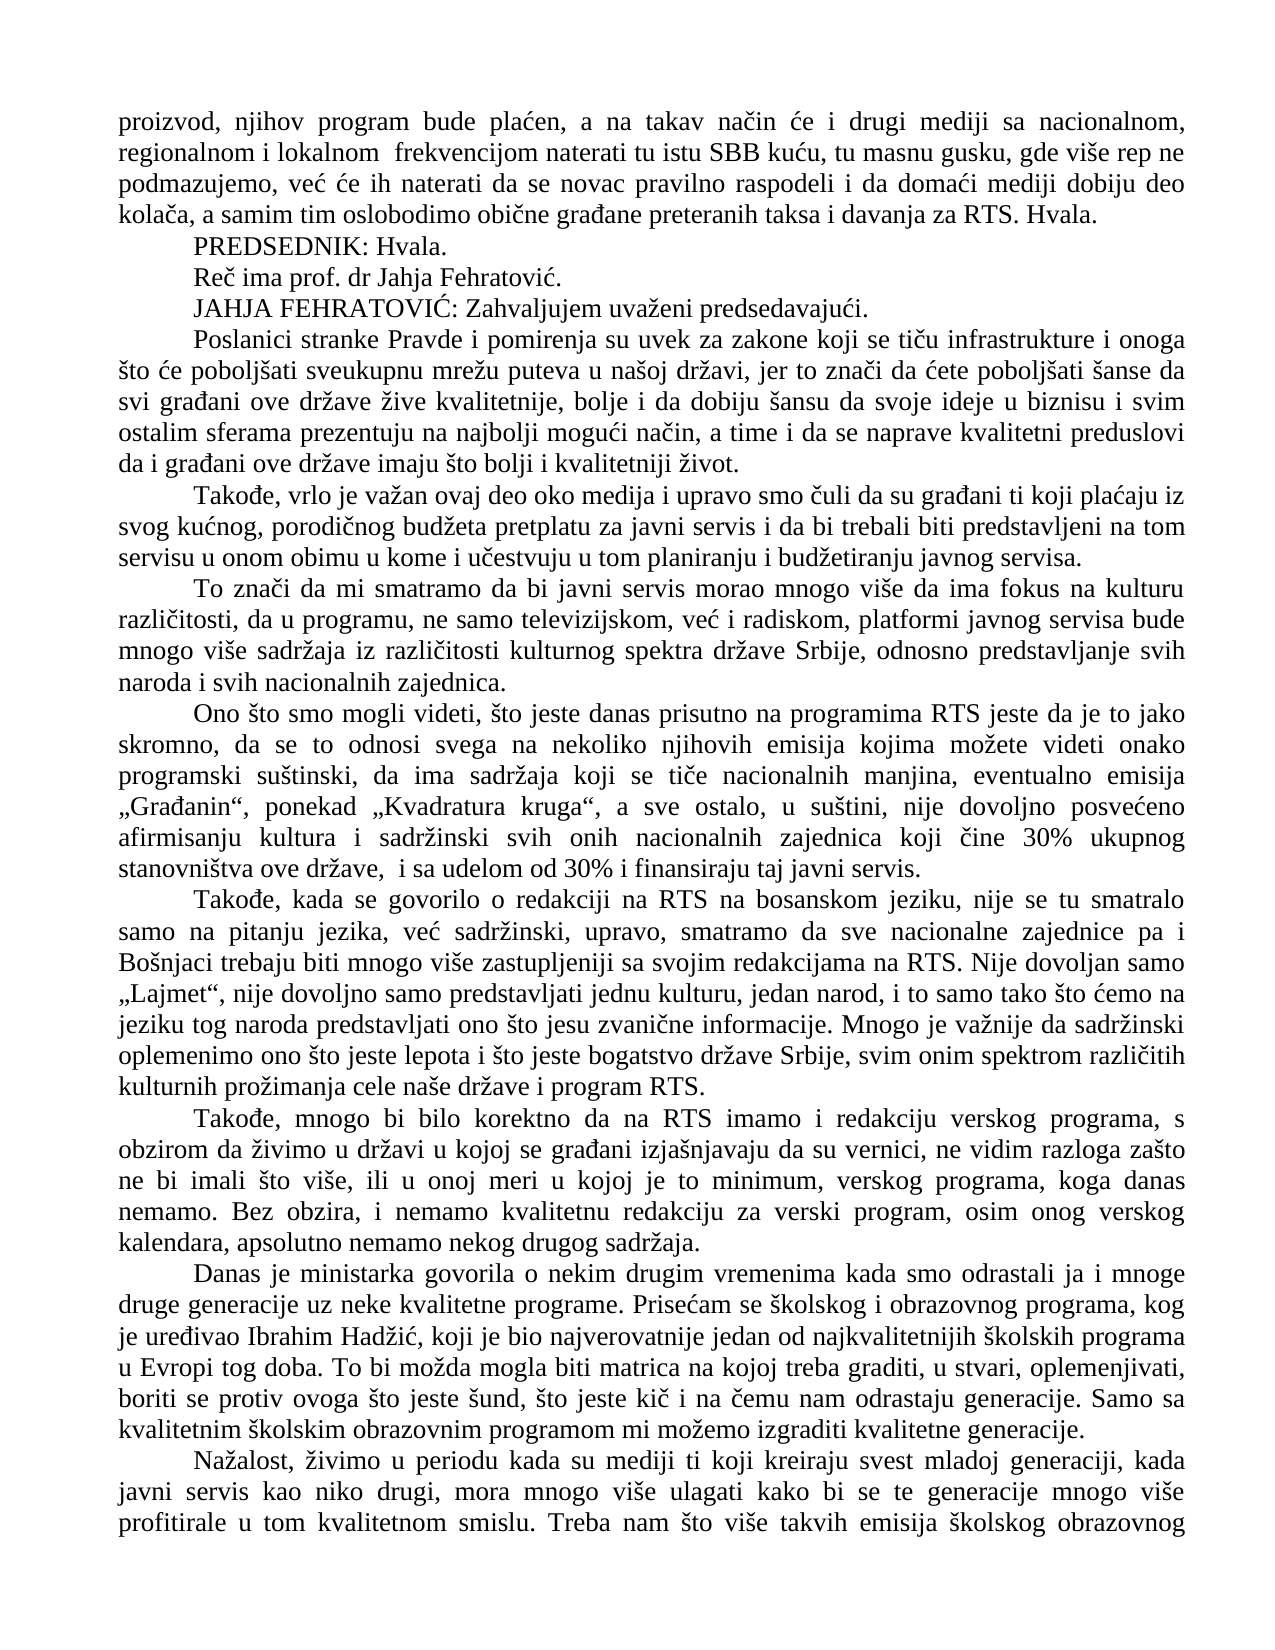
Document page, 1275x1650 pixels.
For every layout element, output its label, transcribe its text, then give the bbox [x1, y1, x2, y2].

text Reč ima prof. dr Jahja Fehratović. [118, 261, 1186, 292]
text Ono što smo mogli videti, što jeste danas prisutno na programima RTS jeste da je to jako skromno, da se to odnosi svega na nekoliko njihovih emisija kojima možete videti onako programski suštinski, da ima sadržaja koji se tiče nacionalnih manjina, eventualno emisija „Građanin“, ponekad „Kvadratura kruga“, a sve ostalo, u suštini, nije dovoljno posvećeno afirmisanju kultura i sadržinski svih onih nacionalnih zajednica koji čine 30% ukupnog stanovništva ove države, i sa udelom od 30% i finansiraju taj javni servis. [118, 697, 1186, 884]
text To znači da mi smatramo da bi javni servis morao mnogo više da ima fokus na kulturu različitosti, da u programu, ne samo televizijskom, već i radiskom, platformi javnog servisa bude mnogo više sadržaja iz različitosti kulturnog spektra države Srbije, odnosno predstavljanje svih naroda i svih nacionalnih zajednica. [118, 572, 1186, 697]
text PREDSEDNIK: Hvala. [118, 229, 1186, 261]
text Takođe, vrlo je važan ovaj deo oko medija i upravo smo čuli da su građani ti koji plaćaju iz svog kućnog, porodičnog budžeta pretplatu za javni servis i da bi trebali biti predstavljeni na tom servisu u onom obimu u kome i učestvuju u tom planiranju i budžetiranju javnog servisa. [118, 479, 1186, 572]
text Takođe, mnogo bi bilo korektno da na RTS imamo i redakciju verskog programa, s obzirom da živimo u državi u kojoj se građani izjašnjavaju da su vernici, ne vidim razloga zašto ne bi imali što više, ili u onoj meri u kojoj je to minimum, verskog programa, koga danas nemamo. Bez obzira, i nemamo kvalitetnu redakciju za verski program, osim onog verskog kalendara, apsolutno nemamo nekog drugog sadržaja. [118, 1102, 1186, 1257]
text JAHJA FEHRATOVIĆ: Zahvaljujem uvaženi predsedavajući. [118, 292, 1186, 323]
text Danas je ministarka govorila o nekim drugim vremenima kada smo odrastali ja i mnoge druge generacije uz neke kvalitetne programe. Prisećam se školskog i obrazovnog programa, kog je uređivao Ibrahim Hadžić, koji je bio najverovatnije jedan od najkvalitetnijih školskih programa u Evropi tog doba. To bi možda mogla biti matrica na kojoj treba graditi, u stvari, oplemenjivati, boriti se protiv ovoga što jeste šund, što jeste kič i na čemu nam odrastaju generacije. Samo sa kvalitetnim školskim obrazovnim programom mi možemo izgraditi kvalitetne generacije. [118, 1257, 1186, 1444]
text Takođe, kada se govorilo o redakciji na RTS na bosanskom jeziku, nije se tu smatralo samo na pitanju jezika, već sadržinski, upravo, smatramo da sve nacionalne zajednice pa i Bošnjaci trebaju biti mnogo više zastupljeniji sa svojim redakcijama na RTS. Nije dovoljan samo „Lajmet“, nije dovoljno samo predstavljati jednu kulturu, jedan narod, i to samo tako što ćemo na jeziku tog naroda predstavljati ono što jesu zvanične informacije. Mnogo je važnije da sadržinski oplemenimo ono što jeste lepota i što jeste bogatstvo države Srbije, svim onim spektrom različitih kulturnih prožimanja cele naše države i program RTS. [118, 884, 1186, 1102]
text Poslanici stranke Pravde i pomirenja su uvek za zakone koji se tiču infrastrukture i onoga što će poboljšati sveukupnu mrežu puteva u našoj državi, jer to znači da ćete poboljšati šanse da svi građani ove države žive kvalitetnije, bolje i da dobiju šansu da svoje ideje u biznisu i svim ostalim sferama prezentuju na najbolji mogući način, a time i da se naprave kvalitetni preduslovi da i građani ove države imaju što bolji i kvalitetniji život. [118, 323, 1186, 479]
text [118, 1444, 1186, 1538]
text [118, 105, 1186, 229]
